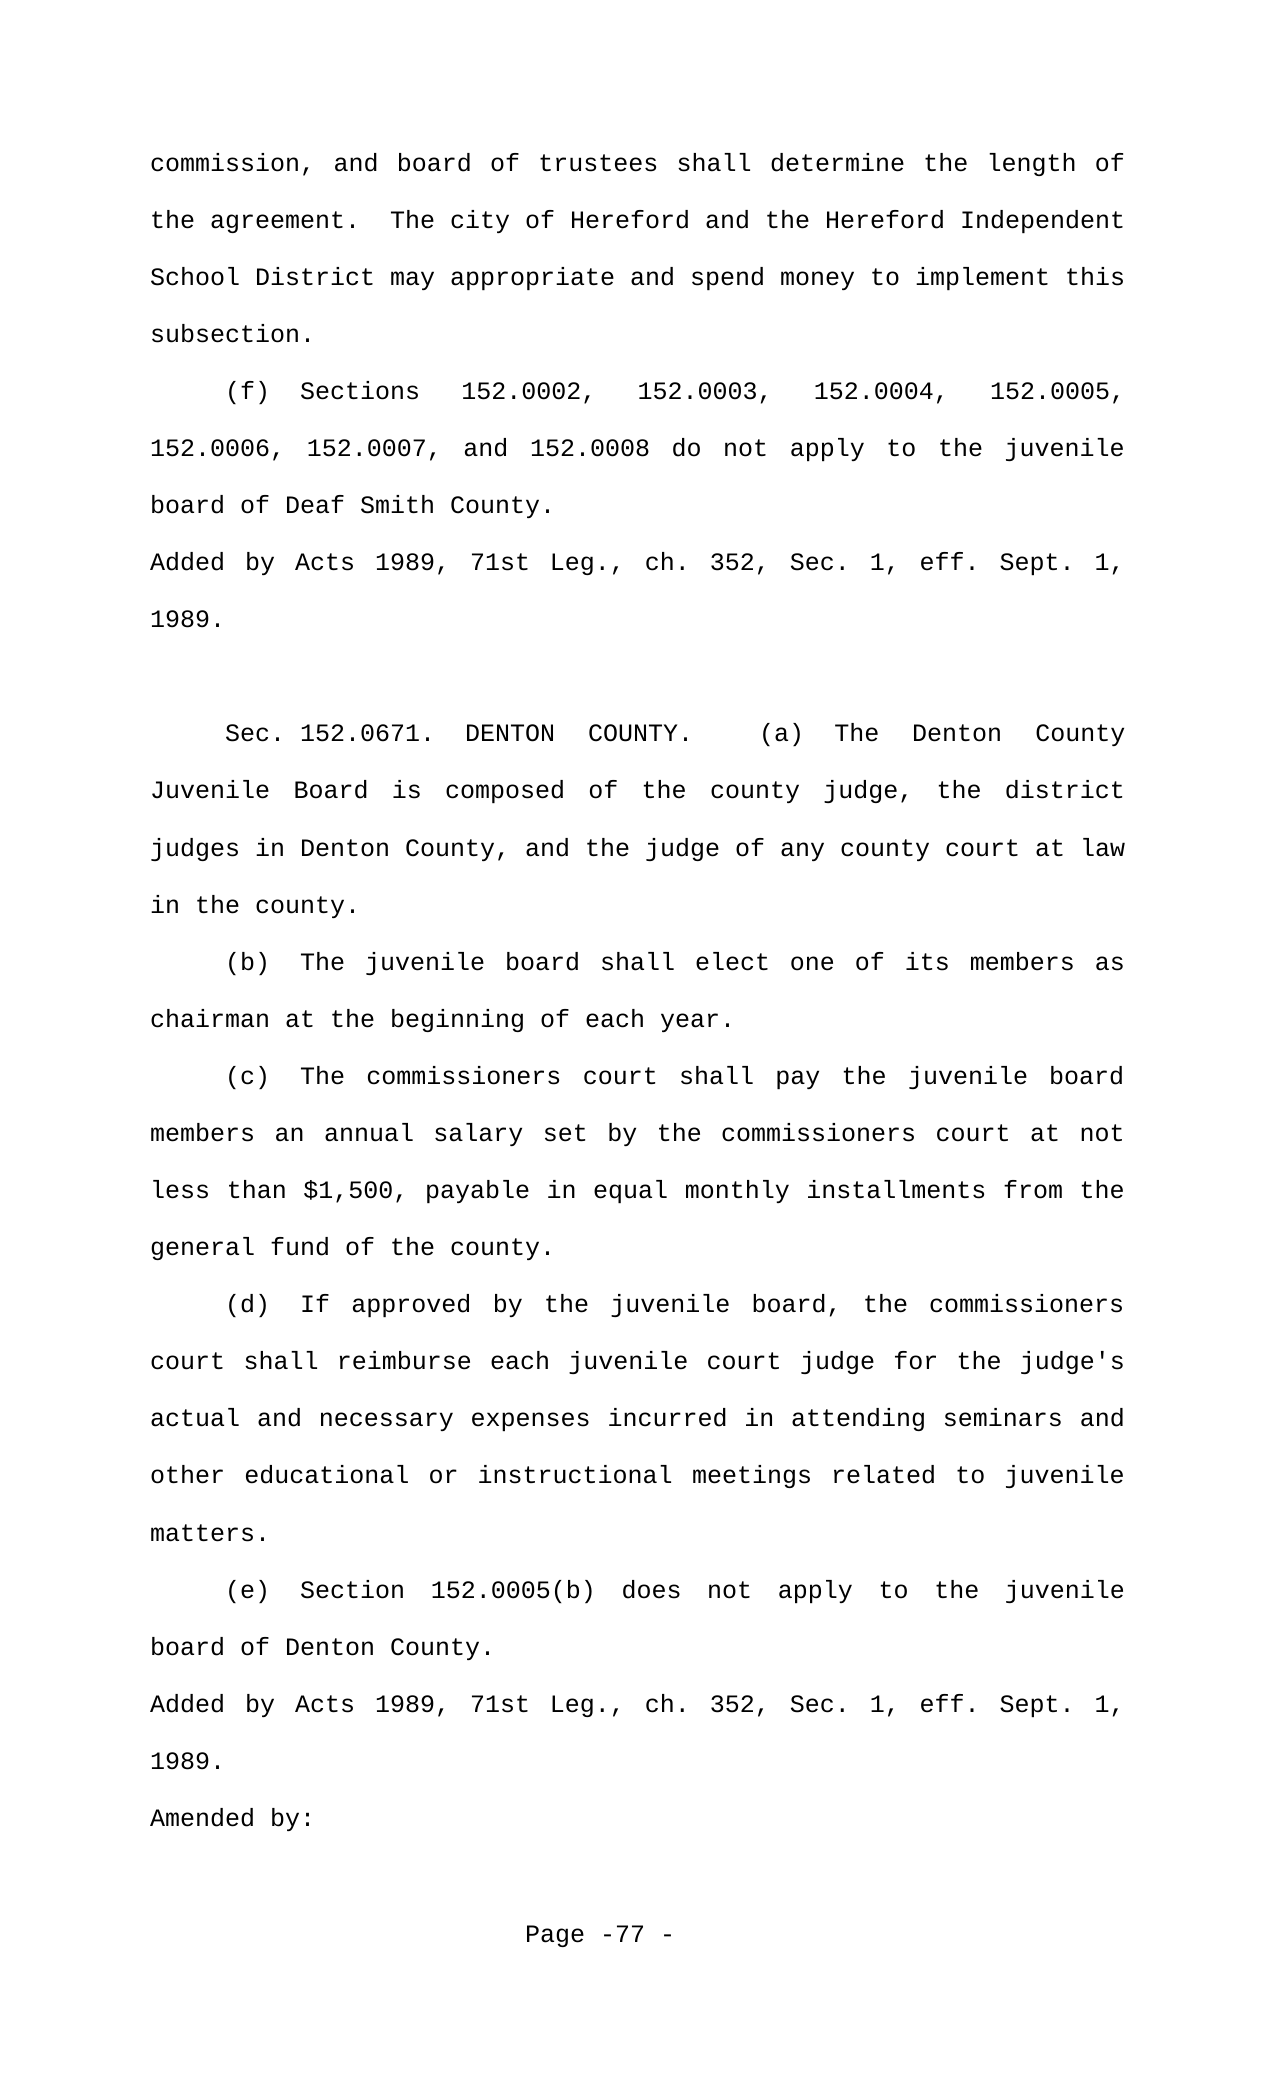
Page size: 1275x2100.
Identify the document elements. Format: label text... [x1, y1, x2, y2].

text (c) The commissioners court shall pay the juvenile board members an annual salary set by the commissioners court at not less than $1,500, payable in equal monthly installments from the general fund of the county. [150, 1063, 1125, 1263]
text (b) The juvenile board shall elect one of its members as chairman at the beginning of each year. [150, 949, 1125, 1035]
text Amended by: [150, 1805, 1125, 1834]
text Sec. 152.0671. DENTON COUNTY. (a) The Denton County Juvenile Board is composed of the county judge, the district judges in Denton County, and the judge of any county court at law in the county. [150, 721, 1125, 921]
text (e) Section 152.0005(b) does not apply to the juvenile board of Denton County. [150, 1577, 1125, 1663]
text (d) If approved by the juvenile board, the commissioners court shall reimburse each juvenile court judge for the judge's actual and necessary expenses incurred in attending seminars and other educational or instructional meetings related to juvenile matters. [150, 1292, 1125, 1548]
text Added by Acts 1989, 71st Leg., ch. 352, Sec. 1, eff. Sept. 1, 1989. [150, 1691, 1125, 1777]
text Added by Acts 1989, 71st Leg., ch. 352, Sec. 1, eff. Sept. 1, 1989. [150, 549, 1125, 635]
text (f) Sections 152.0002, 152.0003, 152.0004, 152.0005, 152.0006, 152.0007, and 152.0008 do not apply to the juvenile board of Deaf Smith County. [150, 378, 1125, 521]
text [150, 150, 1125, 350]
